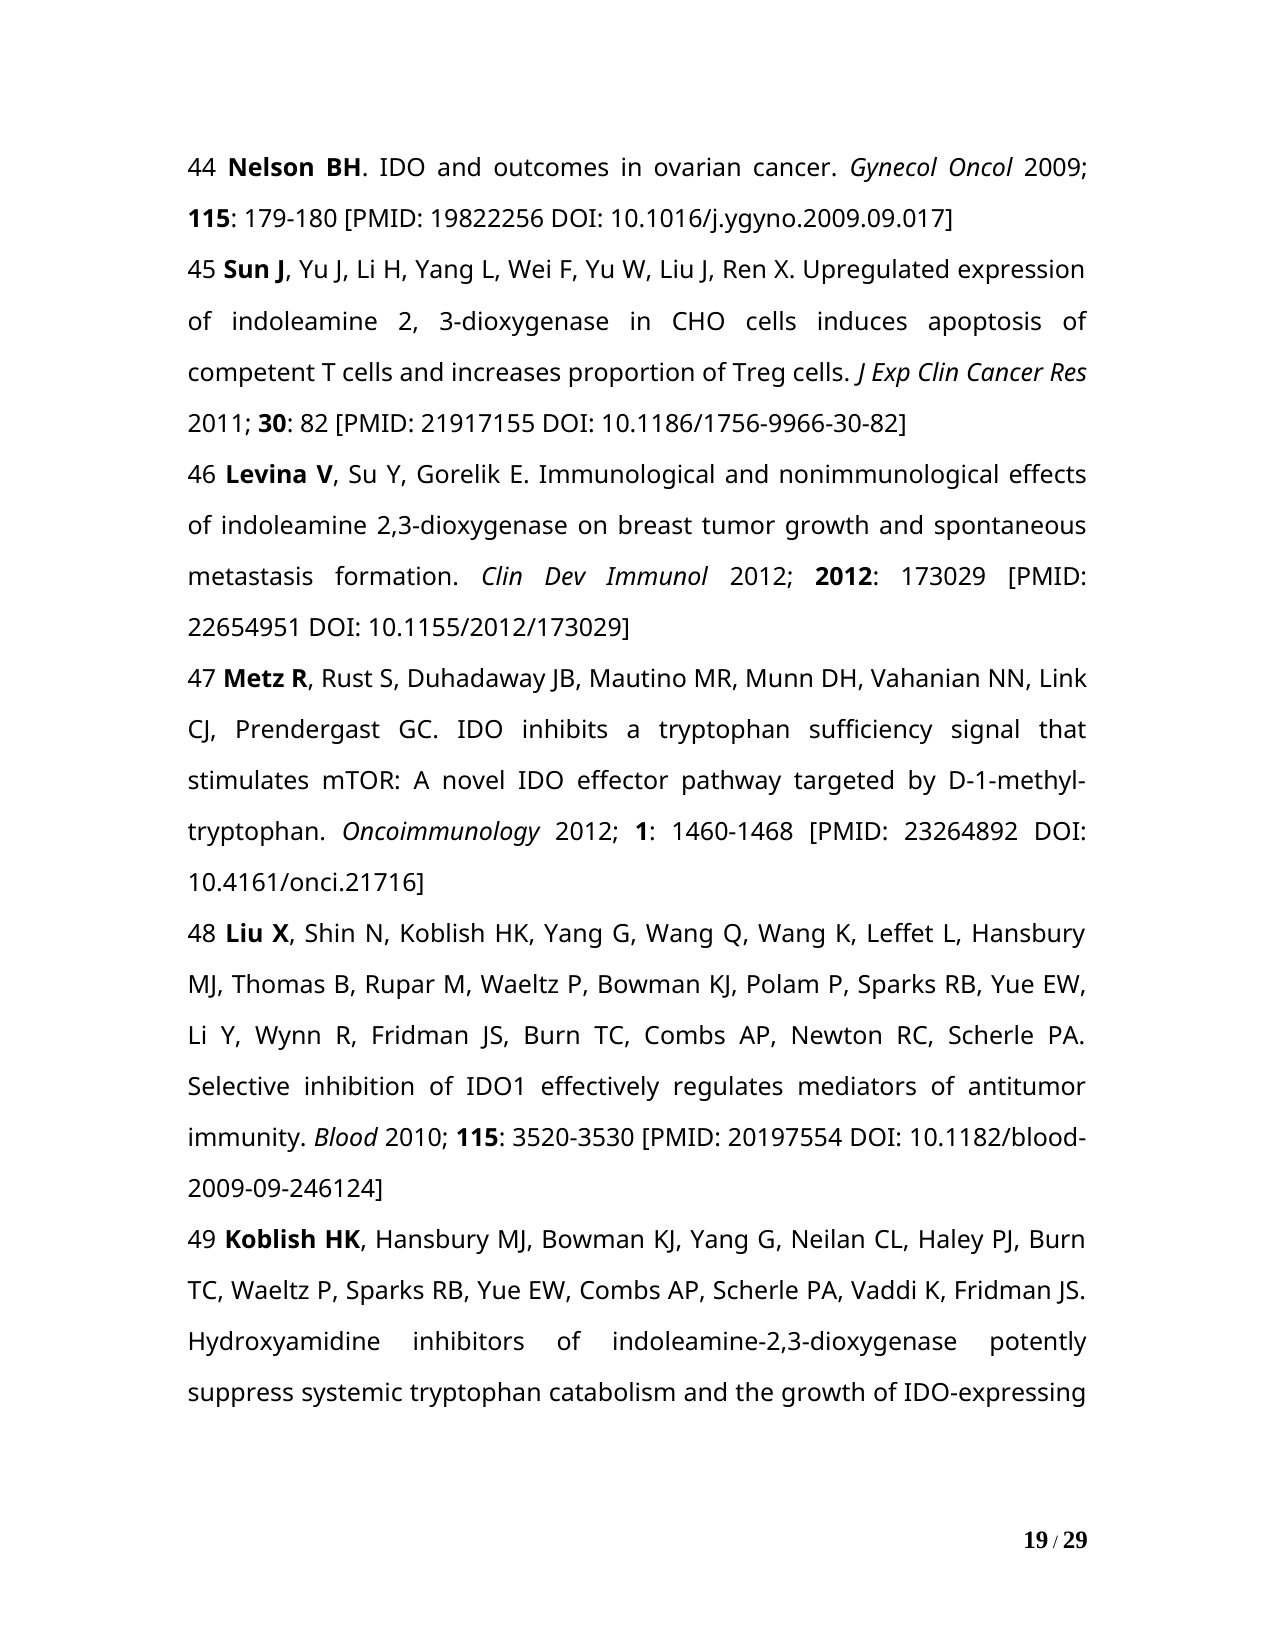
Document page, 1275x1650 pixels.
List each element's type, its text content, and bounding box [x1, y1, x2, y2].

text 48 Liu X, Shin N, Koblish HK, Yang G, Wang Q, Wang K, Leffet L, Hansbury MJ, Thomas B, Rupar M, Waeltz P, Bowman KJ, Polam P, Sparks RB, Yue EW, Li Y, Wynn R, Fridman JS, Burn TC, Combs AP, Newton RC, Scherle PA. Selective inhibition of IDO1 effectively regulates mediators of antitumor immunity. Blood 2010; 115: 3520-3530 [PMID: 20197554 DOI: 10.1182/blood-2009-09-246124] [187, 916, 1087, 1205]
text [187, 1222, 1087, 1409]
text 47 Metz R, Rust S, Duhadaway JB, Mautino MR, Munn DH, Vahanian NN, Link CJ, Prendergast GC. IDO inhibits a tryptophan sufficiency signal that stimulates mTOR: A novel IDO effector pathway targeted by D-1-methyl-tryptophan. Oncoimmunology 2012; 1: 1460-1468 [PMID: 23264892 DOI: 10.4161/onci.21716] [187, 660, 1087, 899]
text 45 Sun J, Yu J, Li H, Yang L, Wei F, Yu W, Liu J, Ren X. Upregulated expression of indoleamine 2, 3-dioxygenase in CHO cells induces apoptosis of competent T cells and increases proportion of Treg cells. J Exp Clin Cancer Res 2011; 30: 82 [PMID: 21917155 DOI: 10.1186/1756-9966-30-82] [187, 252, 1087, 439]
text 46 Levina V, Su Y, Gorelik E. Immunological and nonimmunological effects of indoleamine 2,3-dioxygenase on breast tumor growth and spontaneous metastasis formation. Clin Dev Immunol 2012; 2012: 173029 [PMID: 22654951 DOI: 10.1155/2012/173029] [187, 456, 1087, 643]
text 44 Nelson BH. IDO and outcomes in ovarian cancer. Gynecol Oncol 2009; 115: 179-180 [PMID: 19822256 DOI: 10.1016/j.ygyno.2009.09.017] [187, 150, 1087, 235]
